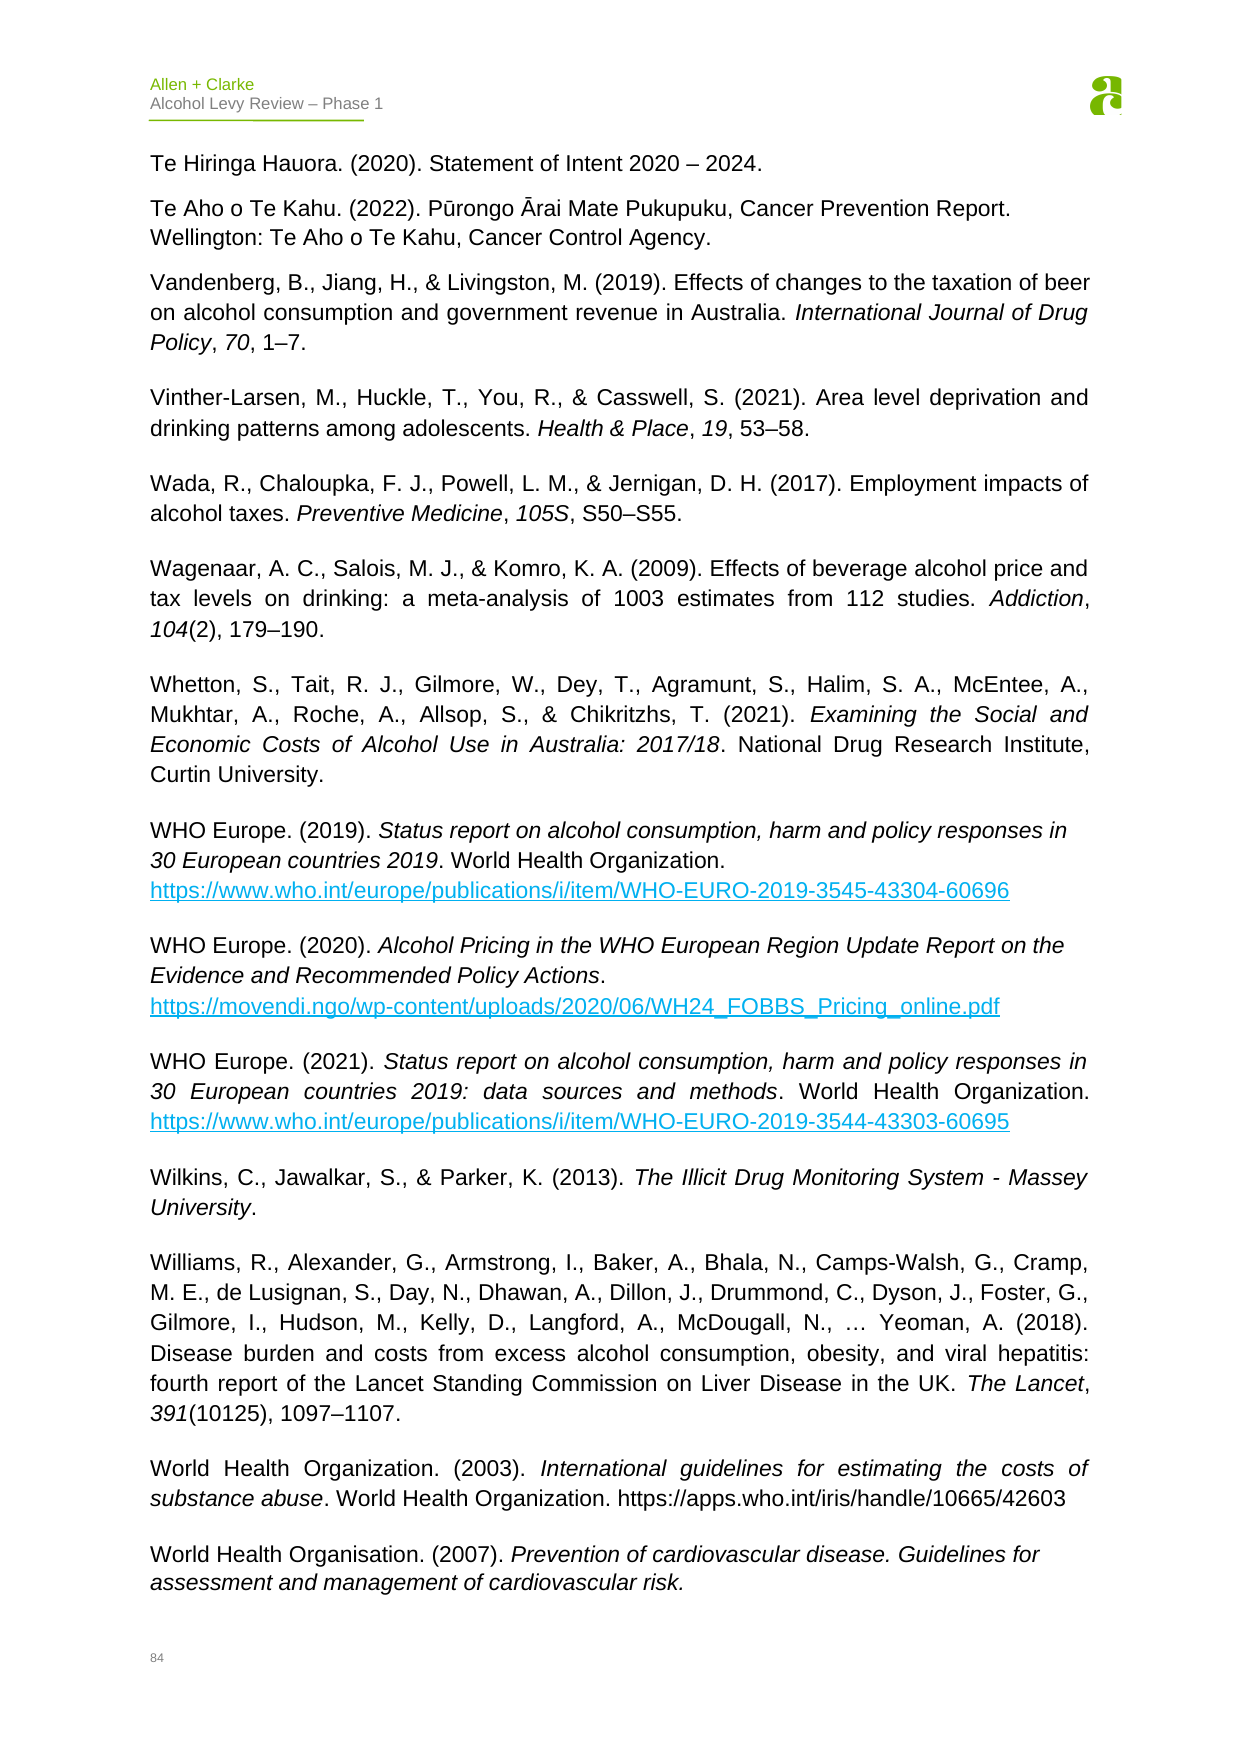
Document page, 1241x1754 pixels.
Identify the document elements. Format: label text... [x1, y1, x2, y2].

text WHO Europe. (2019). Status report on alcohol consumption, harm and policy responses in 30 European countries 2019. World Health Organization. https://www.who.int/europe/publications/i/item/WHO-EURO-2019-3545-43304-60696 [150, 817, 1090, 903]
text Whetton, S., Tait, R. J., Gilmore, W., Dey, T., Agramunt, S., Halim, S. A., McEntee, A., Mukhtar, A., Roche, A., Allsop, S., & Chikritzhs, T. (2021). Examining the Social and Economic Costs of Alcohol Use in Australia: 2017/18. National Drug Research Institute, Curtin University. [150, 671, 1090, 788]
text Vandenberg, B., Jiang, H., & Livingston, M. (2019). Effects of changes to the taxation of beer on alcohol consumption and government revenue in Australia. International Journal of Drug Policy, 70, 1–7. [150, 269, 1090, 355]
text Wagenaar, A. C., Salois, M. J., & Komro, K. A. (2009). Effects of beverage alcohol price and tax levels on drinking: a meta-analysis of 1003 estimates from 112 studies. Addiction, 104(2), 179–190. [150, 555, 1090, 642]
text WHO Europe. (2020). Alcohol Pricing in the WHO European Region Update Report on the Evidence and Recommended Policy Actions. https://movendi.ngo/wp-content/uploads/2020/06/WH24_FOBBS_Pricing_online.pdf [150, 932, 1090, 1019]
text Williams, R., Alexander, G., Armstrong, I., Baker, A., Bhala, N., Camps-Walsh, G., Cramp, M. E., de Lusignan, S., Day, N., Dhawan, A., Dillon, J., Drummond, C., Dyson, J., Foster, G., Gilmore, I., Hudson, M., Kelly, D., Langford, A., McDougall, N., … Yeoman, A. (2018). Disease burden and costs from excess alcohol consumption, obesity, and viral hepatitis: fourth report of the Lancet Standing Commission on Liver Disease in the UK. The Lancet, 391(10125), 1097–1107. [150, 1249, 1090, 1426]
text Vinther-Larsen, M., Huckle, T., You, R., & Casswell, S. (2021). Area level deprivation and drinking patterns among adolescents. Health & Place, 19, 53–58. [150, 384, 1090, 441]
text Te Hiringa Hauora. (2020). Statement of Intent 2020 – 2024. [150, 150, 1090, 176]
text Te Aho o Te Kahu. (2022). Pūrongo Ārai Mate Pukupuku, Cancer Prevention Report. Wellington: Te Aho o Te Kahu, Cancer Control Agency. [150, 195, 1090, 250]
text World Health Organization. (2003). International guidelines for estimating the costs of substance abuse. World Health Organization. https://apps.who.int/iris/handle/10665/42603 [150, 1455, 1090, 1512]
text World Health Organisation. (2007). Prevention of cardiovascular disease. Guidelines for assessment and management of cardiovascular risk. [150, 1541, 1090, 1595]
text WHO Europe. (2021). Status report on alcohol consumption, harm and policy responses in 30 European countries 2019: data sources and methods. World Health Organization. https://www.who.int/europe/publications/i/item/WHO-EURO-2019-3544-43303-60695 [150, 1048, 1090, 1134]
text Wada, R., Chaloupka, F. J., Powell, L. M., & Jernigan, D. H. (2017). Employment impacts of alcohol taxes. Preventive Medicine, 105S, S50–S55. [150, 470, 1090, 526]
text Wilkins, C., Jawalkar, S., & Parker, K. (2013). The Illicit Drug Monitoring System - Massey University. [150, 1163, 1090, 1220]
picture [1090, 76, 1122, 115]
